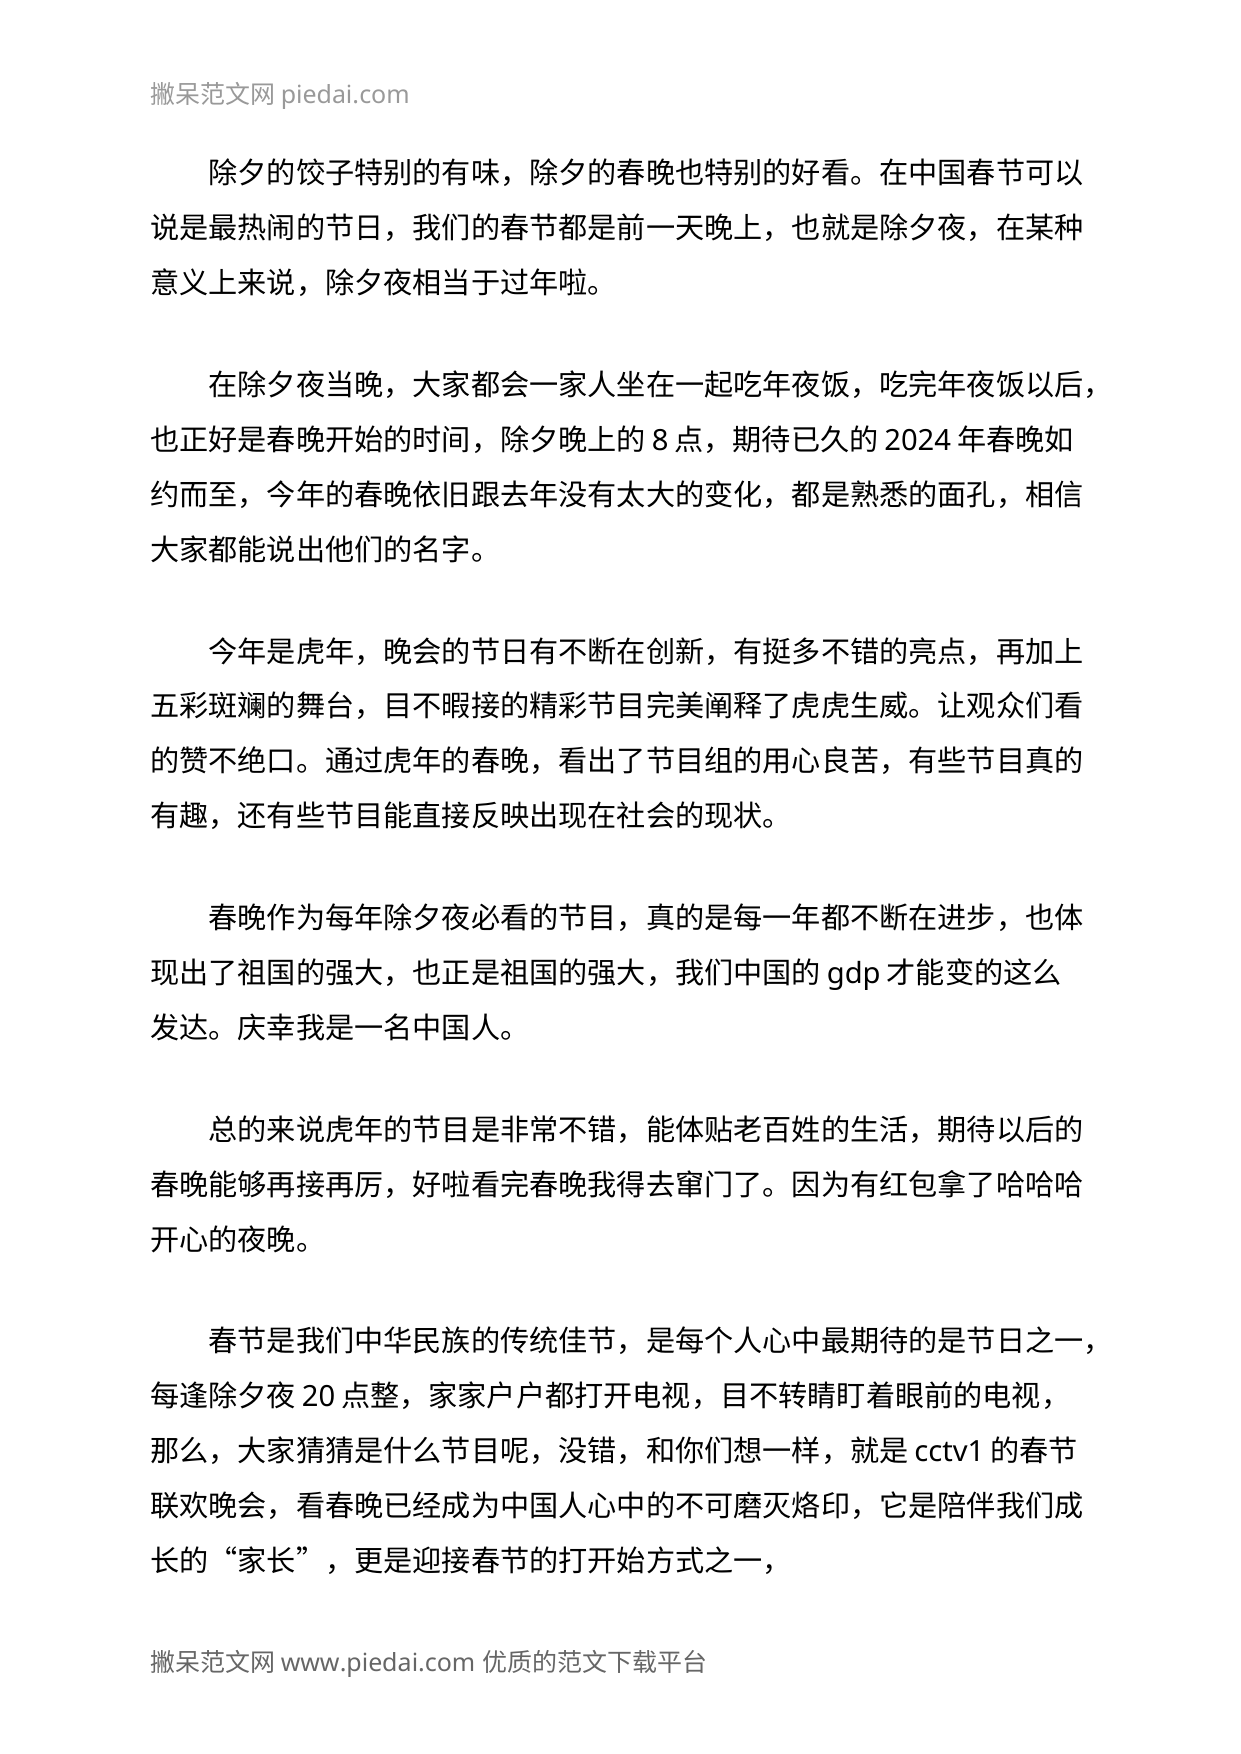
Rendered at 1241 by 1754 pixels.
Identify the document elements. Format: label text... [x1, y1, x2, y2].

text 今年是虎年，晚会的节日有不断在创新，有挺多不错的亮点，再加上五彩斑斓的舞台，目不暇接的精彩节目完美阐释了虎虎生威。让观众们看的赞不绝口。通过虎年的春晚，看出了节目组的用心良苦，有些节目真的有趣，还有些节目能直接反映出现在社会的现状。 [150, 628, 1090, 835]
text 除夕的饺子特别的有味，除夕的春晚也特别的好看。在中国春节可以说是最热闹的节日，我们的春节都是前一天晚上，也就是除夕夜，在某种意义上来说，除夕夜相当于过年啦。 [150, 150, 1090, 302]
text 在除夕夜当晚，大家都会一家人坐在一起吃年夜饭，吃完年夜饭以后，也正好是春晚开始的时间，除夕晚上的8点，期待已久的2024年春晚如约而至，今年的春晚依旧跟去年没有太大的变化，都是熟悉的面孔，相信大家都能说出他们的名字。 [150, 362, 1090, 569]
text 总的来说虎年的节目是非常不错，能体贴老百姓的生活，期待以后的春晚能够再接再厉，好啦看完春晚我得去窜门了。因为有红包拿了哈哈哈开心的夜晚。 [150, 1106, 1090, 1258]
text 春晚作为每年除夕夜必看的节目，真的是每一年都不断在进步，也体现出了祖国的强大，也正是祖国的强大，我们中国的gdp才能变的这么发达。庆幸我是一名中国人。 [150, 894, 1090, 1047]
text 春节是我们中华民族的传统佳节，是每个人心中最期待的是节日之一，每逢除夕夜20点整，家家户户都打开电视，目不转睛盯着眼前的电视，那么，大家猜猜是什么节目呢，没错，和你们想一样，就是cctv1的春节联欢晚会，看春晚已经成为中国人心中的不可磨灭烙印，它是陪伴我们成长的“家长”，更是迎接春节的打开始方式之一， [150, 1318, 1090, 1580]
